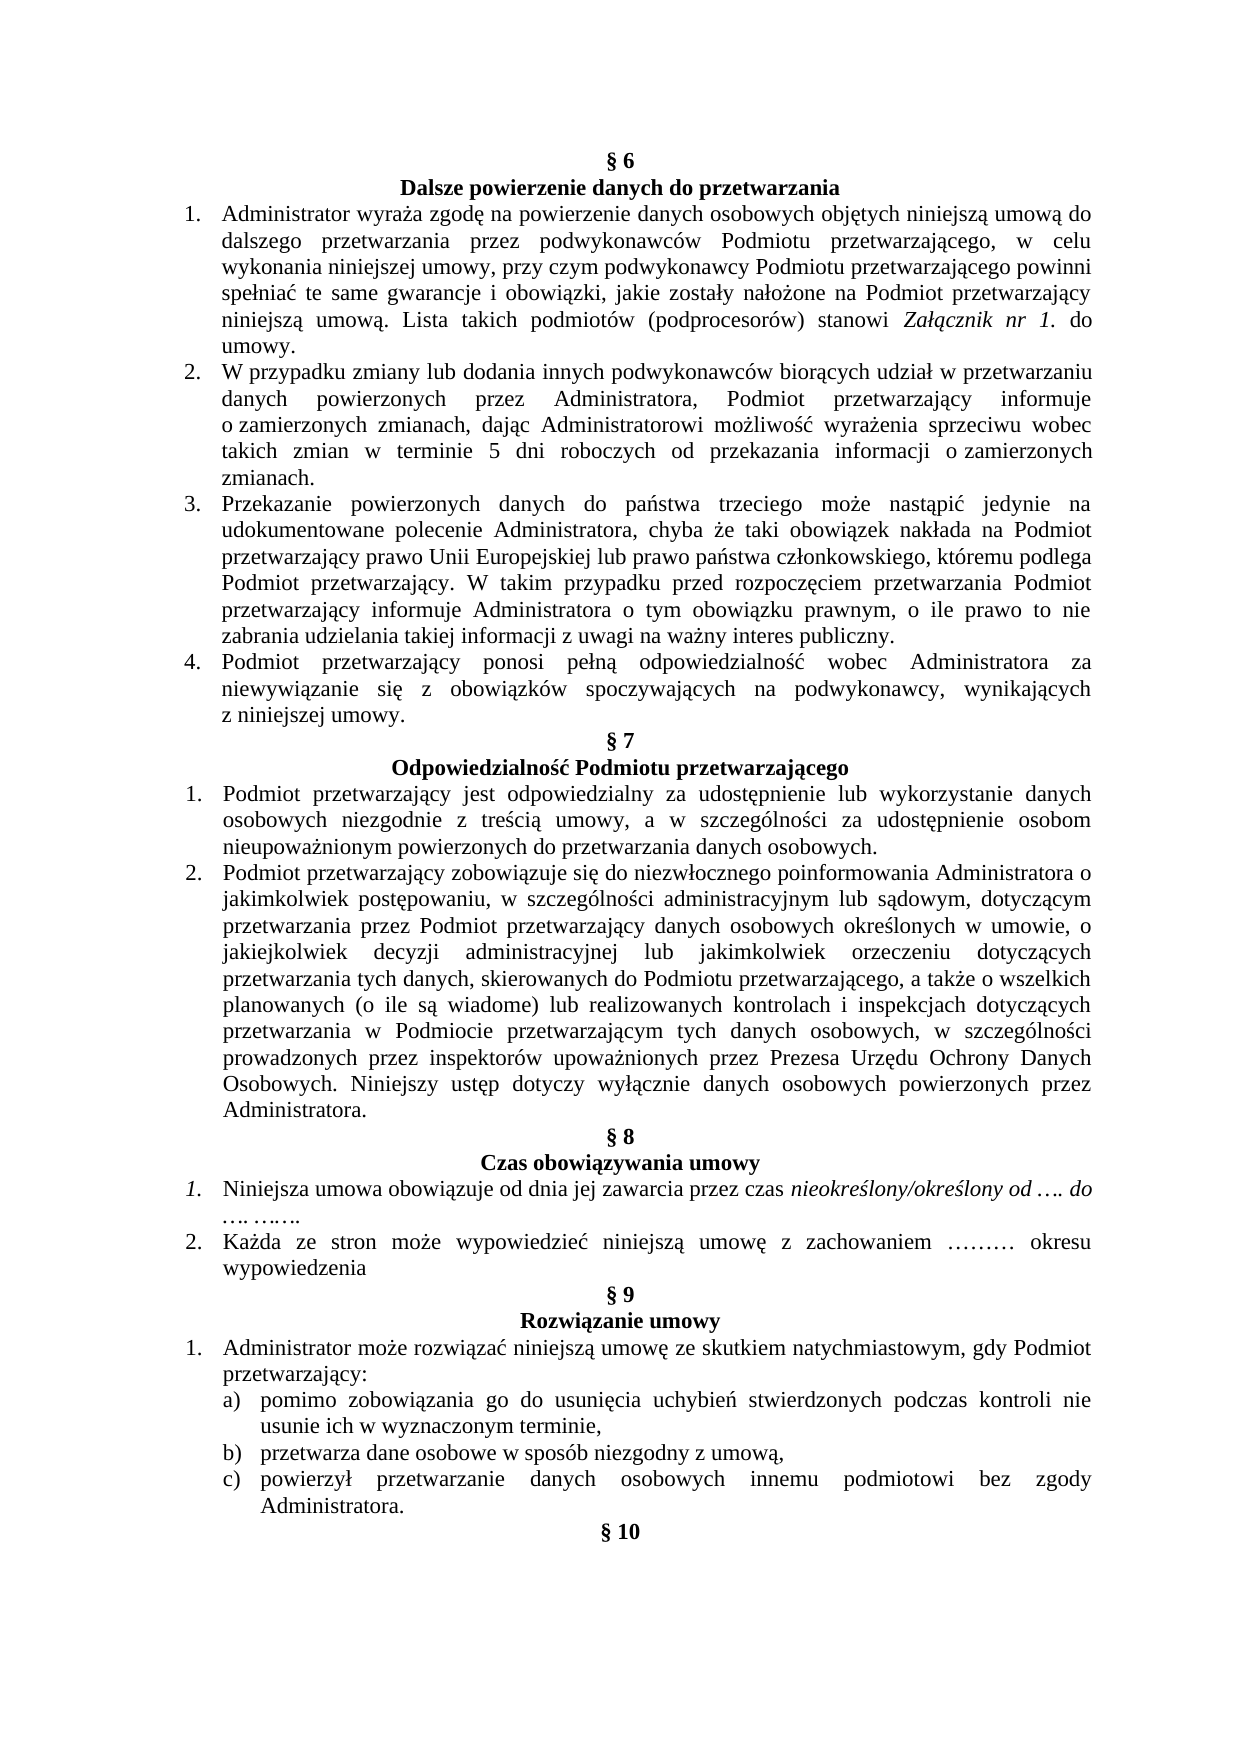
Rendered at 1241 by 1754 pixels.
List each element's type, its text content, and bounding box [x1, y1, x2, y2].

list Przekazanie powierzonych danych do państwa trzeciego może nastąpić jedynie na udokumentowane polecenie Administratora, chyba że taki obowiązek nakłada na Podmiot przetwarzający prawo Unii Europejskiej lub prawo państwa członkowskiego, któremu podlega Podmiot przetwarzający. W takim przypadku przed rozpoczęciem przetwarzania Podmiot przetwarzający informuje Administratora o tym obowiązku prawnym, o ile prawo to nie zabrania udzielania takiej informacji z uwagi na ważny interes publiczny. [184, 490, 1093, 648]
list Podmiot przetwarzający ponosi pełną odpowiedzialność wobec Administratora za niewywiązanie się z obowiązków spoczywających na podwykonawcy, wynikających z niniejszej umowy. [184, 648, 1093, 727]
list Podmiot przetwarzający jest odpowiedzialny za udostępnienie lub wykorzystanie danych osobowych niezgodnie z treścią umowy, a w szczególności za udostępnienie osobom nieupoważnionym powierzonych do przetwarzania danych osobowych. [185, 780, 1093, 859]
text Rozwiązanie umowy [148, 1307, 1093, 1333]
list Każda ze stron może wypowiedzieć niniejszą umowę z zachowaniem ……… okresu wypowiedzenia [185, 1228, 1093, 1281]
list przetwarza dane osobowe w sposób niezgodny z umową, [223, 1439, 1093, 1465]
list Niniejsza umowa obowiązuje od dnia jej zawarcia przez czas nieokreślony/określony od …. do …. ……. [185, 1175, 1093, 1228]
text Dalsze powierzenie danych do przetwarzania [148, 174, 1093, 200]
list Podmiot przetwarzający zobowiązuje się do niezwłocznego poinformowania Administratora o jakimkolwiek postępowaniu, w szczególności administracyjnym lub sądowym, dotyczącym przetwarzania przez Podmiot przetwarzający danych osobowych określonych w umowie, o jakiejkolwiek decyzji administracyjnej lub jakimkolwiek orzeczeniu dotyczących przetwarzania tych danych, skierowanych do Podmiotu przetwarzającego, a także o wszelkich planowanych (o ile są wiadome) lub realizowanych kontrolach i inspekcjach dotyczących przetwarzania w Podmiocie przetwarzającym tych danych osobowych, w szczególności prowadzonych przez inspektorów upoważnionych przez Prezesa Urzędu Ochrony Danych Osobowych. Niniejszy ustęp dotyczy wyłącznie danych osobowych powierzonych przez Administratora. [185, 859, 1093, 1123]
list Administrator wyraża zgodę na powierzenie danych osobowych objętych niniejszą umową do dalszego przetwarzania przez podwykonawców Podmiotu przetwarzającego, w celu wykonania niniejszej umowy, przy czym podwykonawcy Podmiotu przetwarzającego powinni spełniać te same gwarancje i obowiązki, jakie zostały nałożone na Podmiot przetwarzający niniejszą umową. Lista takich podmiotów (podprocesorów) stanowi Załącznik nr 1. do umowy. [184, 200, 1093, 358]
list pomimo zobowiązania go do usunięcia uchybień stwierdzonych podczas kontroli nie usunie ich w wyznaczonym terminie, [223, 1386, 1093, 1439]
text § 7 [148, 727, 1093, 754]
text § 6 [148, 148, 1093, 174]
text § 8 [148, 1123, 1093, 1149]
text § 10 [148, 1518, 1093, 1544]
list W przypadku zmiany lub dodania innych podwykonawców biorących udział w przetwarzaniu danych powierzonych przez Administratora, Podmiot przetwarzający informuje o zamierzonych zmianach, dając Administratorowi możliwość wyrażenia sprzeciwu wobec takich zmian w terminie 5 dni roboczych od przekazania informacji o zamierzonych zmianach. [184, 358, 1093, 490]
text § 9 [148, 1281, 1093, 1307]
text Czas obowiązywania umowy [148, 1149, 1093, 1175]
text Odpowiedzialność Podmiotu przetwarzającego [148, 754, 1093, 780]
list Administrator może rozwiązać niniejszą umowę ze skutkiem natychmiastowym, gdy Podmiot przetwarzający: [185, 1333, 1093, 1386]
list powierzył przetwarzanie danych osobowych innemu podmiotowi bez zgody Administratora. [223, 1465, 1093, 1518]
